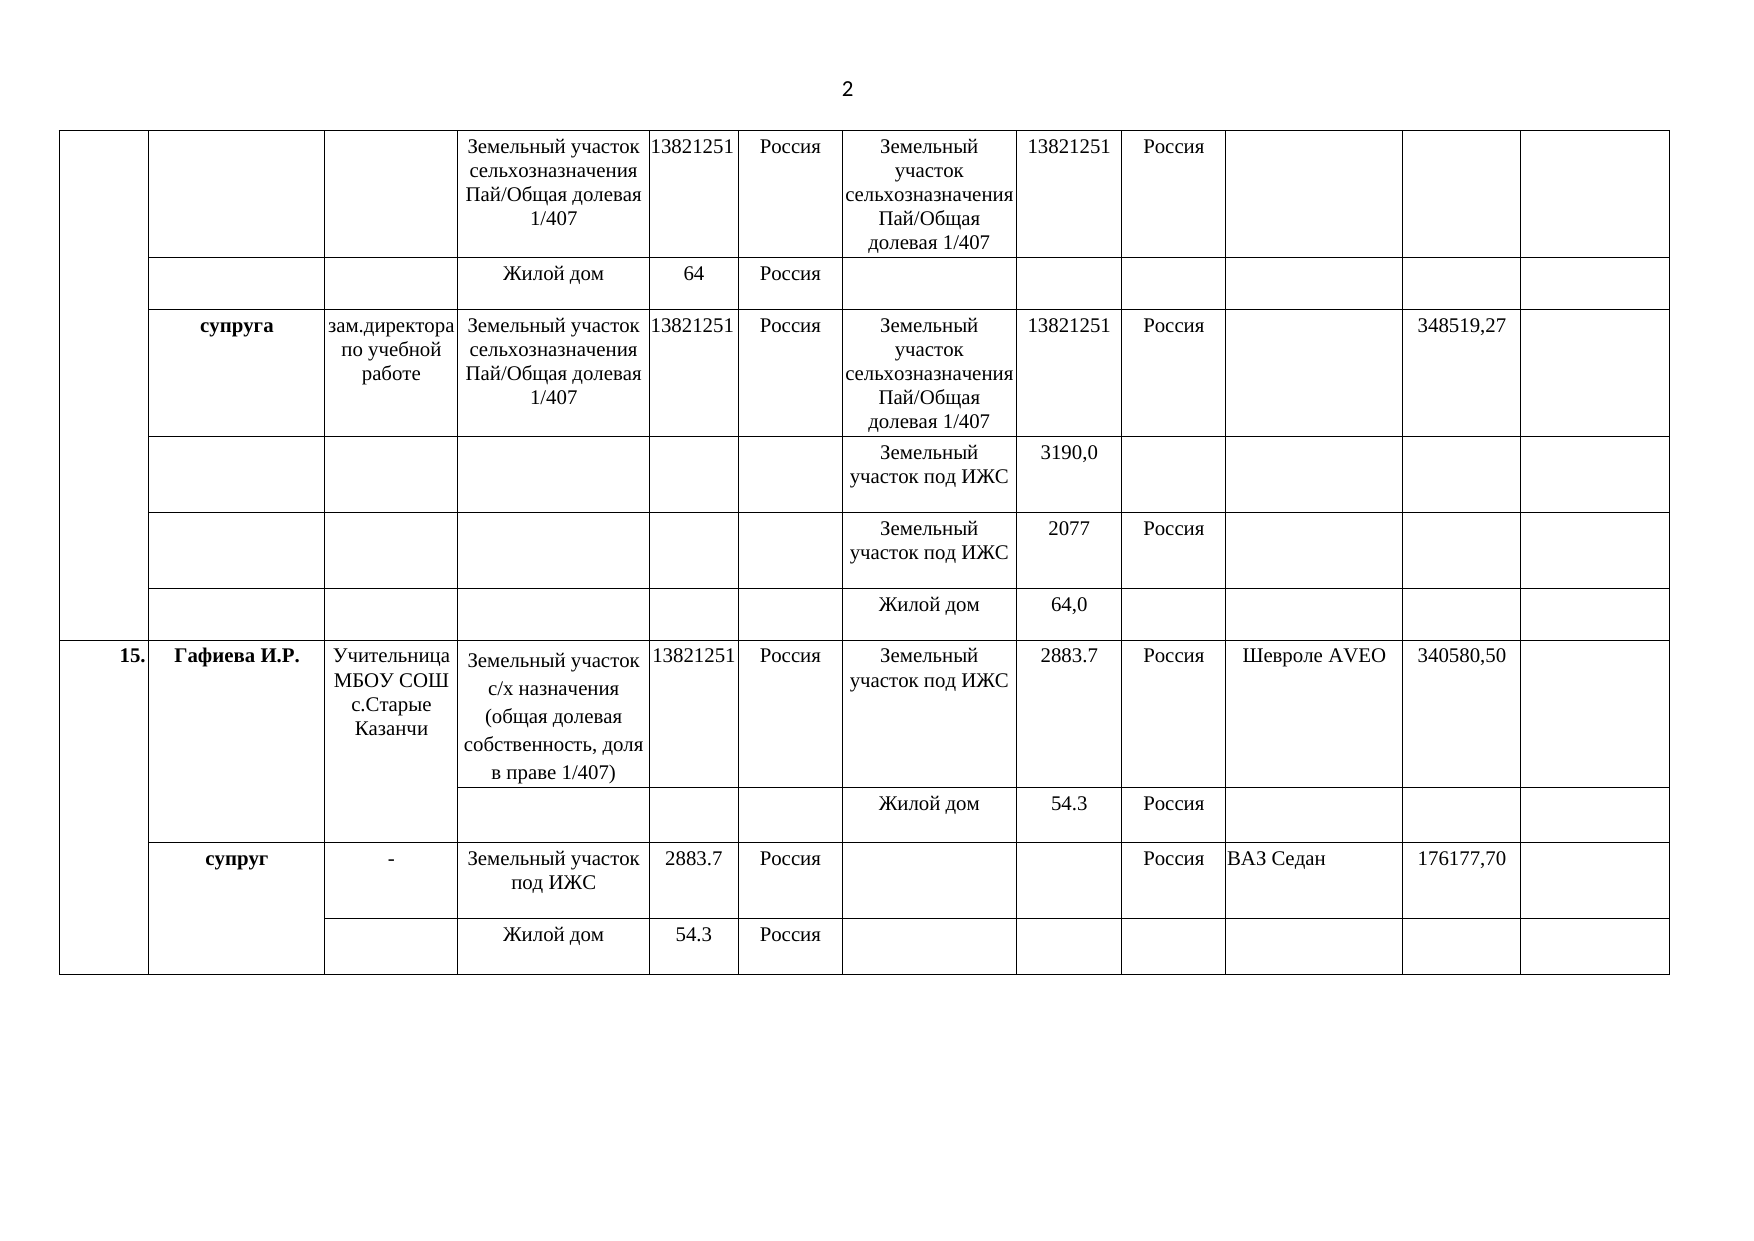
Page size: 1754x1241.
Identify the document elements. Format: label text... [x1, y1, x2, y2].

table_cell 64 [650, 258, 738, 309]
table_cell Россия [739, 843, 842, 918]
table_cell [1521, 843, 1669, 918]
table_cell зам.директора по учебной работе [325, 310, 457, 436]
table_cell [1017, 919, 1121, 974]
table_cell [1122, 258, 1225, 309]
table_cell Россия [1122, 131, 1225, 257]
table_cell Земельный участок сельхозназначения Пай/Общая долевая 1/407 [458, 310, 649, 436]
table_cell [1403, 589, 1520, 639]
table_cell Жилой дом [458, 258, 649, 309]
table_cell [1403, 258, 1520, 309]
table_cell [325, 919, 457, 974]
table_cell [325, 131, 457, 257]
table_cell 176177,70 [1403, 843, 1520, 918]
table_cell Шевроле AVEO [1226, 641, 1402, 787]
table_cell Россия [1122, 310, 1225, 436]
table_cell [739, 788, 842, 842]
table_cell [739, 437, 842, 512]
table_cell [739, 589, 842, 639]
table_cell [60, 641, 148, 974]
table_cell [1226, 131, 1402, 257]
table_cell [843, 843, 1016, 918]
table_cell [458, 513, 649, 588]
table_cell [1521, 310, 1669, 436]
table_cell Жилой дом [843, 788, 1016, 842]
table_cell [1122, 437, 1225, 512]
table_cell [650, 788, 738, 842]
table_cell 64,0 [1017, 589, 1121, 639]
table_cell [1521, 513, 1669, 588]
table_cell Земельный участок под ИЖС [843, 641, 1016, 787]
table_cell [739, 513, 842, 588]
table_cell [1226, 919, 1402, 974]
table_cell Россия [1122, 788, 1225, 842]
table_cell Россия [1122, 513, 1225, 588]
table_cell 13821251 [650, 310, 738, 436]
table_cell [1122, 589, 1225, 639]
table_cell [1122, 919, 1225, 974]
table_cell [843, 258, 1016, 309]
table_cell [1521, 788, 1669, 842]
table_cell [1521, 131, 1669, 257]
table_cell Россия [739, 131, 842, 257]
table_cell [650, 513, 738, 588]
table_cell 54.3 [650, 919, 738, 974]
table_cell [1226, 258, 1402, 309]
table_cell [149, 131, 324, 257]
table_cell Земельный участок сельхозназначения Пай/Общая долевая 1/407 [843, 310, 1016, 436]
table_cell 13821251 [1017, 131, 1121, 257]
table_cell [149, 589, 324, 639]
table_cell [149, 437, 324, 512]
table_cell Земельный участок под ИЖС [843, 513, 1016, 588]
table_cell Жилой дом [843, 589, 1016, 639]
table_cell Земельный участок под ИЖС [458, 843, 649, 918]
table_cell - [325, 843, 457, 918]
table_cell [1403, 788, 1520, 842]
table_cell Гафиева И.Р. [149, 641, 324, 842]
table_cell [1226, 513, 1402, 588]
table_cell [458, 437, 649, 512]
table_cell [458, 589, 649, 639]
table_cell Земельный участок с/х назначения (общая долевая собственность, доля в праве 1/407) [458, 641, 649, 787]
table_cell [325, 589, 457, 639]
table_cell [650, 589, 738, 639]
table_cell [1521, 919, 1669, 974]
table_cell [1403, 437, 1520, 512]
table_cell [1017, 258, 1121, 309]
table_cell [1017, 843, 1121, 918]
table_cell 340580,50 [1403, 641, 1520, 787]
table_cell [1403, 513, 1520, 588]
table_cell [650, 437, 738, 512]
table_cell 2883.7 [1017, 641, 1121, 787]
table_cell [325, 437, 457, 512]
table_cell 54.3 [1017, 788, 1121, 842]
table_cell Россия [1122, 843, 1225, 918]
table_cell [149, 258, 324, 309]
table_cell [325, 258, 457, 309]
table_cell супруг [149, 843, 324, 974]
table_cell Учительница МБОУ СОШ с.Старые Казанчи [325, 641, 457, 842]
table_cell 2077 [1017, 513, 1121, 588]
table_cell Россия [1122, 641, 1225, 787]
table_cell Россия [739, 641, 842, 787]
table_cell 13821251 [1017, 310, 1121, 436]
table_cell Россия [739, 310, 842, 436]
table_cell Россия [739, 258, 842, 309]
table_cell [843, 919, 1016, 974]
table_cell 348519,27 [1403, 310, 1520, 436]
table_cell Земельный участок под ИЖС [843, 437, 1016, 512]
table_cell [1403, 131, 1520, 257]
table_cell [1226, 437, 1402, 512]
table_cell [1521, 258, 1669, 309]
table_cell Земельный участок сельхозназначения Пай/Общая долевая 1/407 [458, 131, 649, 257]
table_cell [1521, 641, 1669, 787]
table_cell [325, 513, 457, 588]
table_cell Земельный участок сельхозназначения Пай/Общая долевая 1/407 [843, 131, 1016, 257]
table_cell [1226, 310, 1402, 436]
table_cell 13821251 [650, 131, 738, 257]
table_cell [1226, 589, 1402, 639]
table_cell [1521, 589, 1669, 639]
table_cell [458, 788, 649, 842]
table_cell ВАЗ Седан [1226, 843, 1402, 918]
table_cell 3190,0 [1017, 437, 1121, 512]
table_cell Россия [739, 919, 842, 974]
table_cell [1403, 919, 1520, 974]
table_cell 2883.7 [650, 843, 738, 918]
table_cell 13821251 [650, 641, 738, 787]
table_cell Жилой дом [458, 919, 649, 974]
table_cell [149, 513, 324, 588]
table_cell супруга [149, 310, 324, 436]
table_cell [1226, 788, 1402, 842]
table_cell [1521, 437, 1669, 512]
